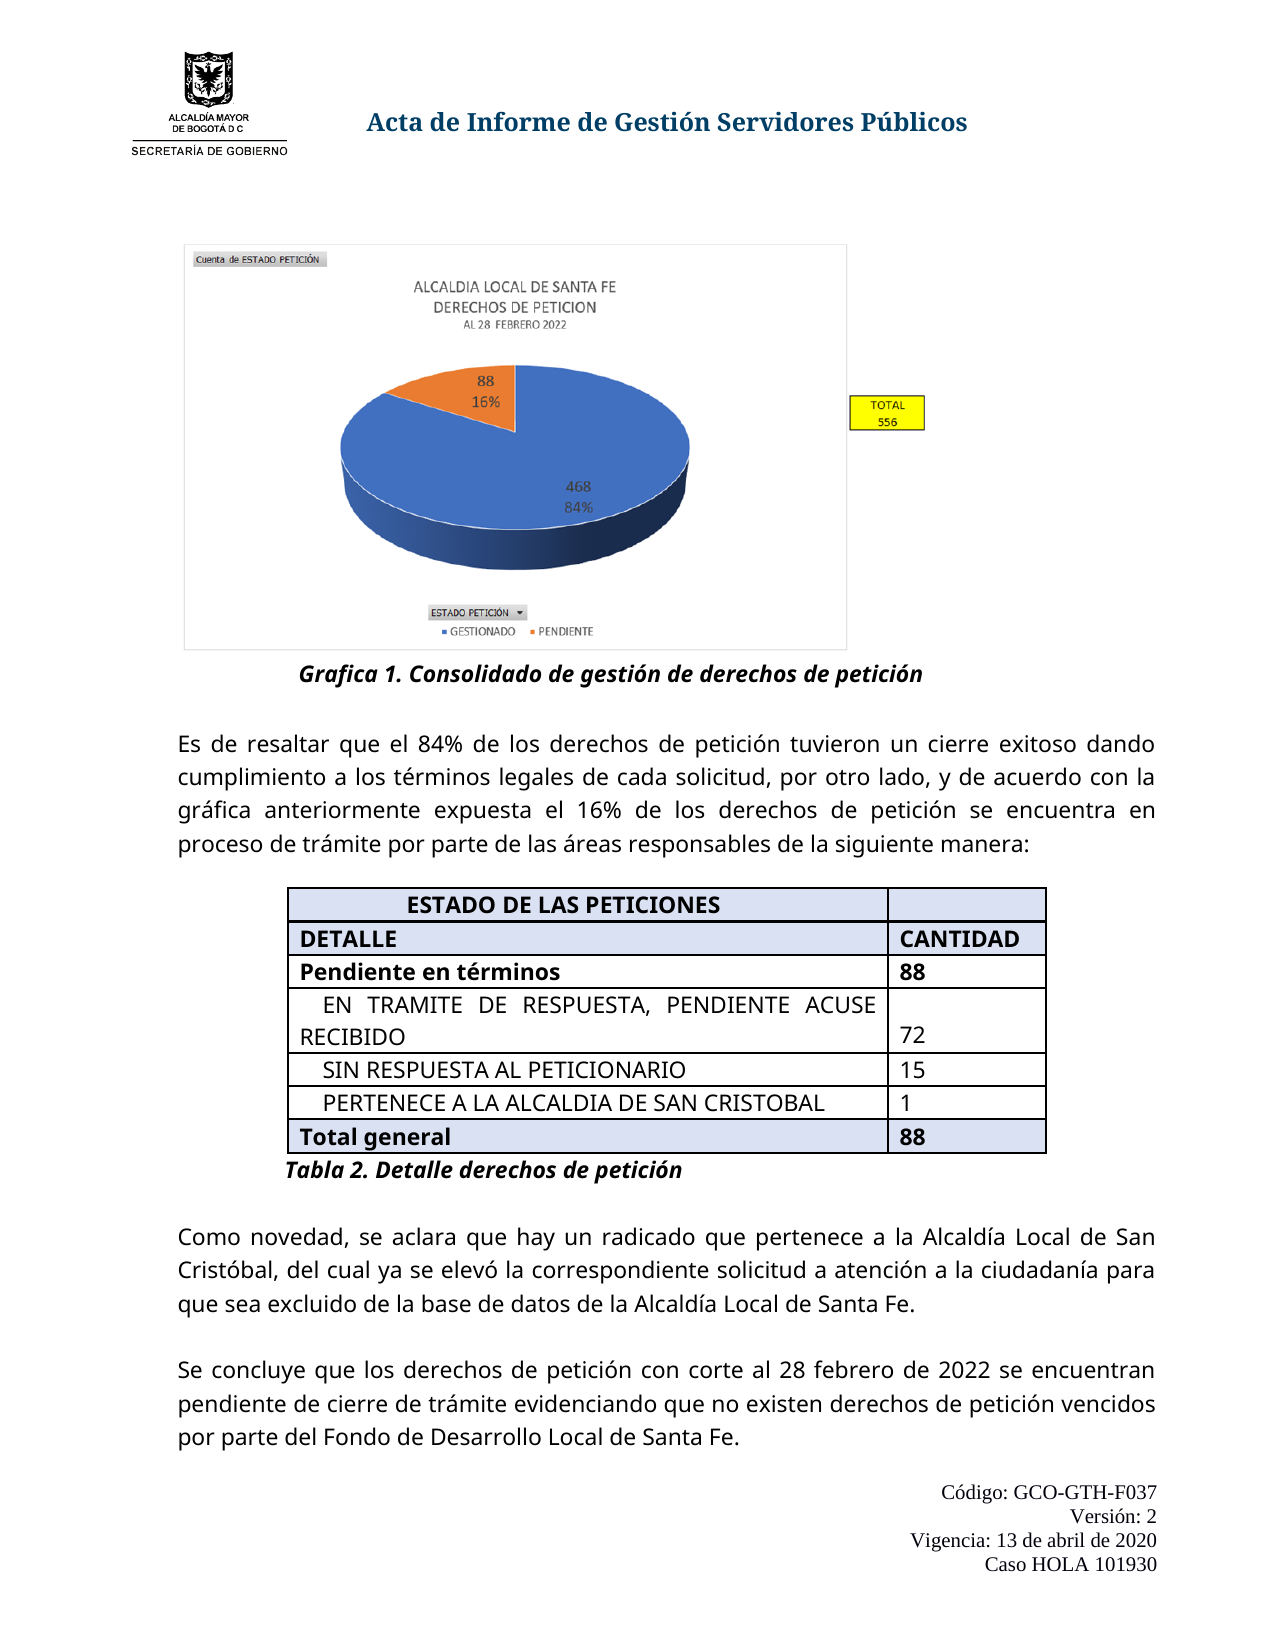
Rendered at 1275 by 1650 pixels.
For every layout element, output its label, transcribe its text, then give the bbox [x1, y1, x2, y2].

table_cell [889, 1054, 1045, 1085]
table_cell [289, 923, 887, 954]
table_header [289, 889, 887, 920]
text Grafica 1. Consolidado de gestión de derechos de petición [251, 658, 1157, 689]
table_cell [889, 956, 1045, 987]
text Como novedad, se aclara que hay un radicado que pertenece a la Alcaldía Local de San Cristóbal, del cual ya se elevó la correspondiente solicitud a atención a la ciudadanía para que sea excluido de la base de datos de la Alcaldía Local de Santa Fe. [177, 1221, 1157, 1319]
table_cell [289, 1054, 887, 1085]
picture [103, 48, 314, 171]
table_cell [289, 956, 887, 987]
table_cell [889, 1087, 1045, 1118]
text Es de resaltar que el 84% de los derechos de petición tuvieron un cierre exitoso dando cumplimiento a los términos legales de cada solicitud, por otro lado, y de acuerdo con la gráfica anteriormente expuesta el 16% de los derechos de petición se encuentra en proceso de trámite por parte de las áreas responsables de la siguiente manera: [177, 728, 1157, 859]
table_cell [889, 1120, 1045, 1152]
picture [177, 236, 928, 657]
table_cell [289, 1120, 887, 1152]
text Se concluye que los derechos de petición con corte al 28 febrero de 2022 se encuentran pendiente de cierre de trámite evidenciando que no existen derechos de petición vencidos por parte del Fondo de Desarrollo Local de Santa Fe. [177, 1354, 1157, 1452]
text Tabla 2. Detalle derechos de petición [177, 1154, 1157, 1185]
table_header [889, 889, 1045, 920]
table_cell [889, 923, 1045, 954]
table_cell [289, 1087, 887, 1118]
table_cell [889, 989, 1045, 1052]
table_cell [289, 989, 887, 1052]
